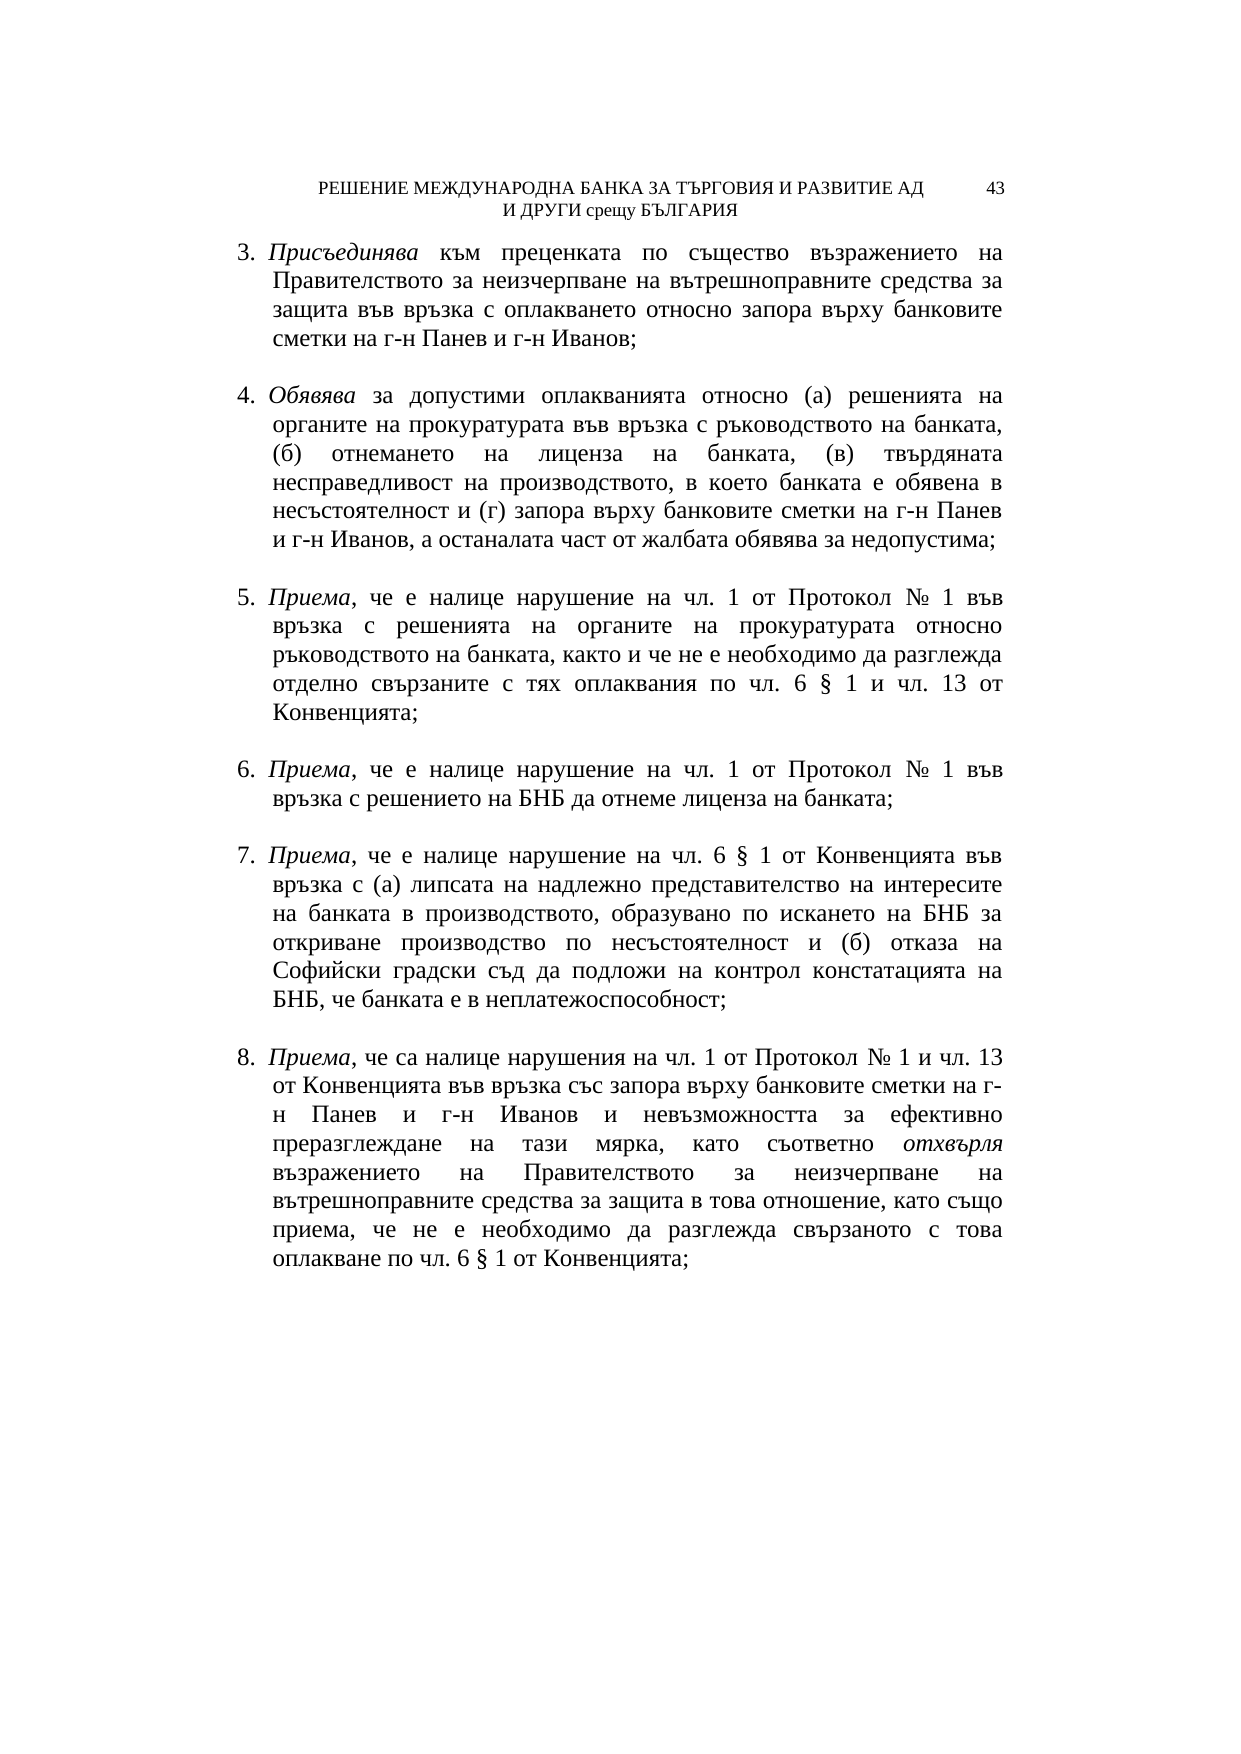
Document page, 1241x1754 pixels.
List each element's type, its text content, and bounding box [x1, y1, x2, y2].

list 3. Присъединява към преценката по същество възражението на Правителството за неизчерпване на вътрешноправните средства за защита във връзка с оплакването относно запора върху банковите сметки на г-н Панев и г-н Иванов; [237, 237, 1003, 352]
list 5. Приема, че е налице нарушение на чл. 1 от Протокол № 1 във връзка с решенията на органите на прокуратурата относно ръководството на банката, както и че не е необходимо да разглежда отделно свързаните с тях оплаквания по чл. 6 § 1 и чл. 13 от Конвенцията; [237, 582, 1003, 726]
list 7. Приема, че е налице нарушение на чл. 6 § 1 от Конвенцията във връзка с (а) липсата на надлежно представителство на интересите на банката в производството, образувано по искането на БНБ за откриване производство по несъстоятелност и (б) отказа на Софийски градски съд да подложи на контрол констатацията на БНБ, че банката е в неплатежоспособност; [237, 841, 1003, 1013]
list 4. Обявява за допустими оплакванията относно (а) решенията на органите на прокуратурата във връзка с ръководството на банката, (б) отнемането на лиценза на банката, (в) твърдяната несправедливост на производството, в което банката е обявена в несъстоятелност и (г) запора върху банковите сметки на г-н Панев и г-н Иванов, а останалата част от жалбата обявява за недопустима; [237, 381, 1003, 553]
list 6. Приема, че е налице нарушение на чл. 1 от Протокол № 1 във връзка с решението на БНБ да отнеме лиценза на банката; [237, 754, 1003, 812]
list 8. Приема, че са налице нарушения на чл. 1 от Протокол № 1 и чл. 13 от Конвенцията във връзка със запора върху банковите сметки на г-н Панев и г-н Иванов и невъзможността за ефективно преразглеждане на тази мярка, като съответно отхвърля възражението на Правителството за неизчерпване на вътрешноправните средства за защита в това отношение, като също приема, че не е необходимо да разглежда свързаното с това оплакване по чл. 6 § 1 от Конвенцията; [237, 1042, 1003, 1272]
